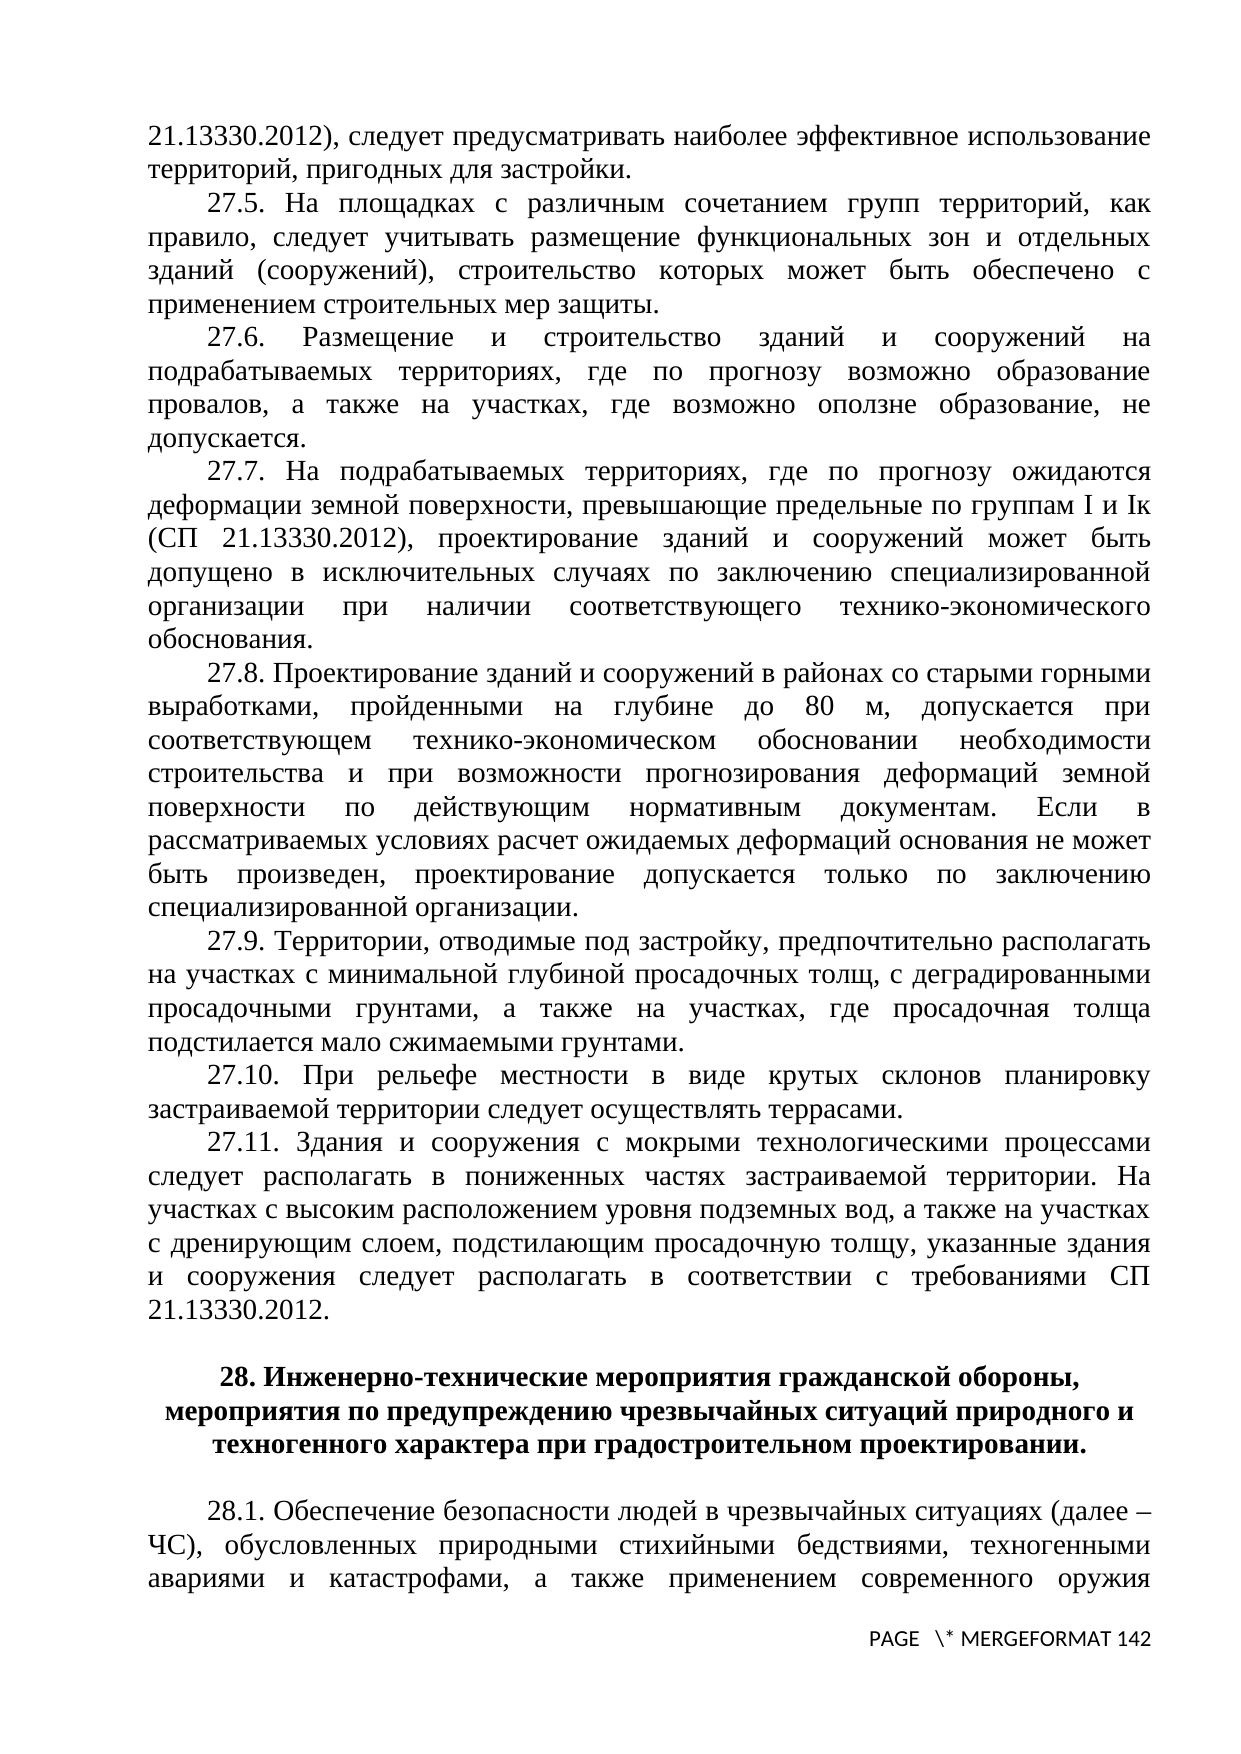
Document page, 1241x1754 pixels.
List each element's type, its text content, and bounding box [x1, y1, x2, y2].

text 27.10. При рельефе местности в виде крутых склонов планировку застраиваемой территории следует осуществлять террасами. [148, 1057, 1152, 1124]
text 28. Инженерно-технические мероприятия гражданской обороны, мероприятия по предупреждению чрезвычайных ситуаций природного и техногенного характера при градостроительном проектировании. [148, 1359, 1152, 1460]
text 27.11. Здания и сооружения с мокрыми технологическими процессами следует располагать в пониженных частях застраиваемой территории. На участках с высоким расположением уровня подземных вод, а также на участках с дренирующим слоем, подстилающим просадочную толщу, указанные здания и сооружения следует располагать в соответствии с требованиями СП 21.13330.2012. [148, 1124, 1152, 1326]
text 27.7. На подрабатываемых территориях, где по прогнозу ожидаются деформации земной поверхности, превышающие предельные по группам I и Iк (СП 21.13330.2012), проектирование зданий и сооружений может быть допущено в исключительных случаях по заключению специализированной организации при наличии соответствующего технико-экономического обоснования. [148, 453, 1152, 655]
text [148, 118, 1152, 185]
text 27.9. Территории, отводимые под застройку, предпочтительно располагать на участках с минимальной глубиной просадочных толщ, с деградированными просадочными грунтами, а также на участках, где просадочная толща подстилается мало сжимаемыми грунтами. [148, 923, 1152, 1057]
text 27.6. Размещение и строительство зданий и сооружений на подрабатываемых территориях, где по прогнозу возможно образование провалов, а также на участках, где возможно оползне образование, не допускается. [148, 319, 1152, 453]
text 27.5. На площадках с различным сочетанием групп территорий, как правило, следует учитывать размещение функциональных зон и отдельных зданий (сооружений), строительство которых может быть обеспечено с применением строительных мер защиты. [148, 185, 1152, 319]
text 27.8. Проектирование зданий и сооружений в районах со старыми горными выработками, пройденными на глубине до 80 м, допускается при соответствующем технико-экономическом обосновании необходимости строительства и при возможности прогнозирования деформаций земной поверхности по действующим нормативным документам. Если в рассматриваемых условиях расчет ожидаемых деформаций основания не может быть произведен, проектирование допускается только по заключению специализированной организации. [148, 655, 1152, 923]
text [148, 1493, 1152, 1594]
